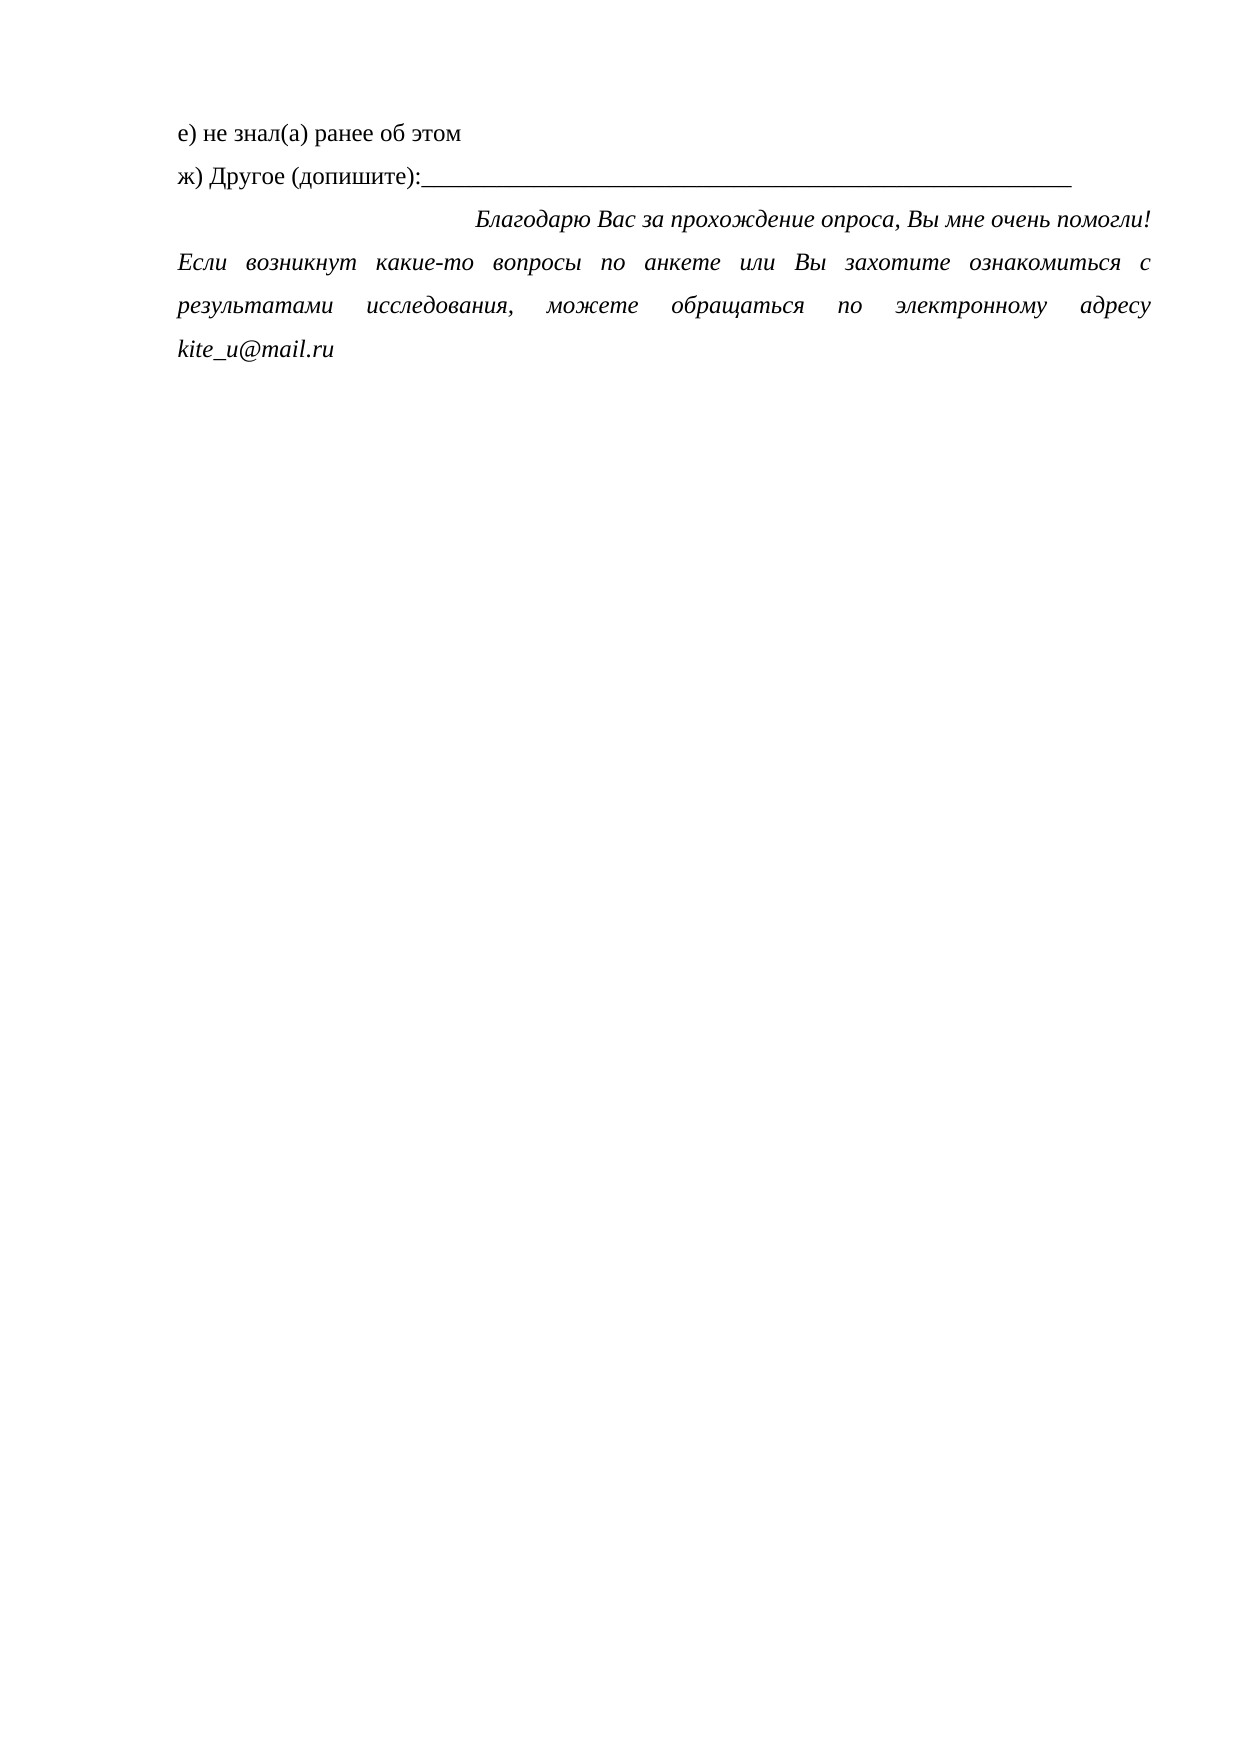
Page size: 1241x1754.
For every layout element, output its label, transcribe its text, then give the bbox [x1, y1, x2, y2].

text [177, 118, 1152, 190]
text Благодарю Вас за прохождение опроса, Вы мне очень помогли! [177, 204, 1152, 233]
text Если возникнут какие-то вопросы по анкете или Вы захотите ознакомиться с результатами исследования, можете обращаться по электронному адресу kite_u@mail.ru [177, 247, 1152, 362]
